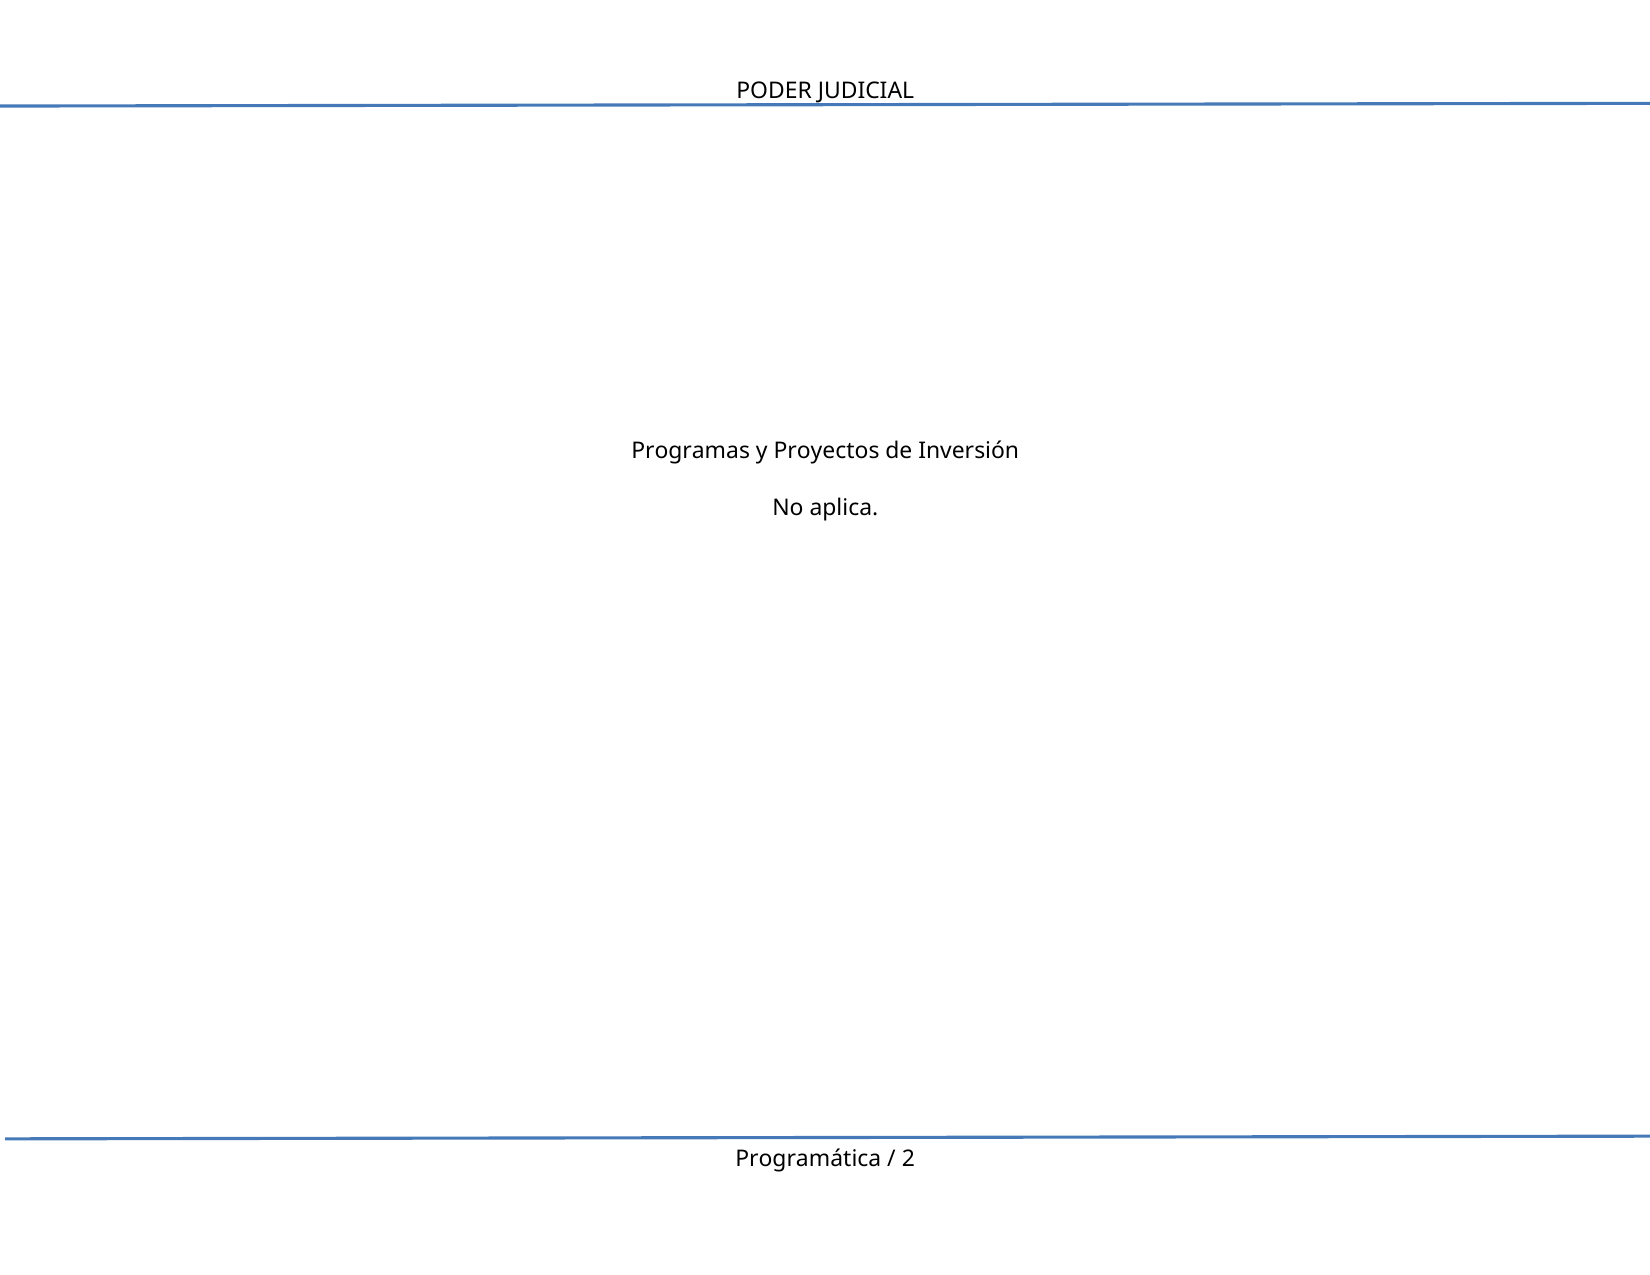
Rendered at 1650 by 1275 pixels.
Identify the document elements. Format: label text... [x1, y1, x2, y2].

text Programas y Proyectos de Inversión [112, 434, 1537, 465]
text No aplica. [112, 491, 1537, 522]
